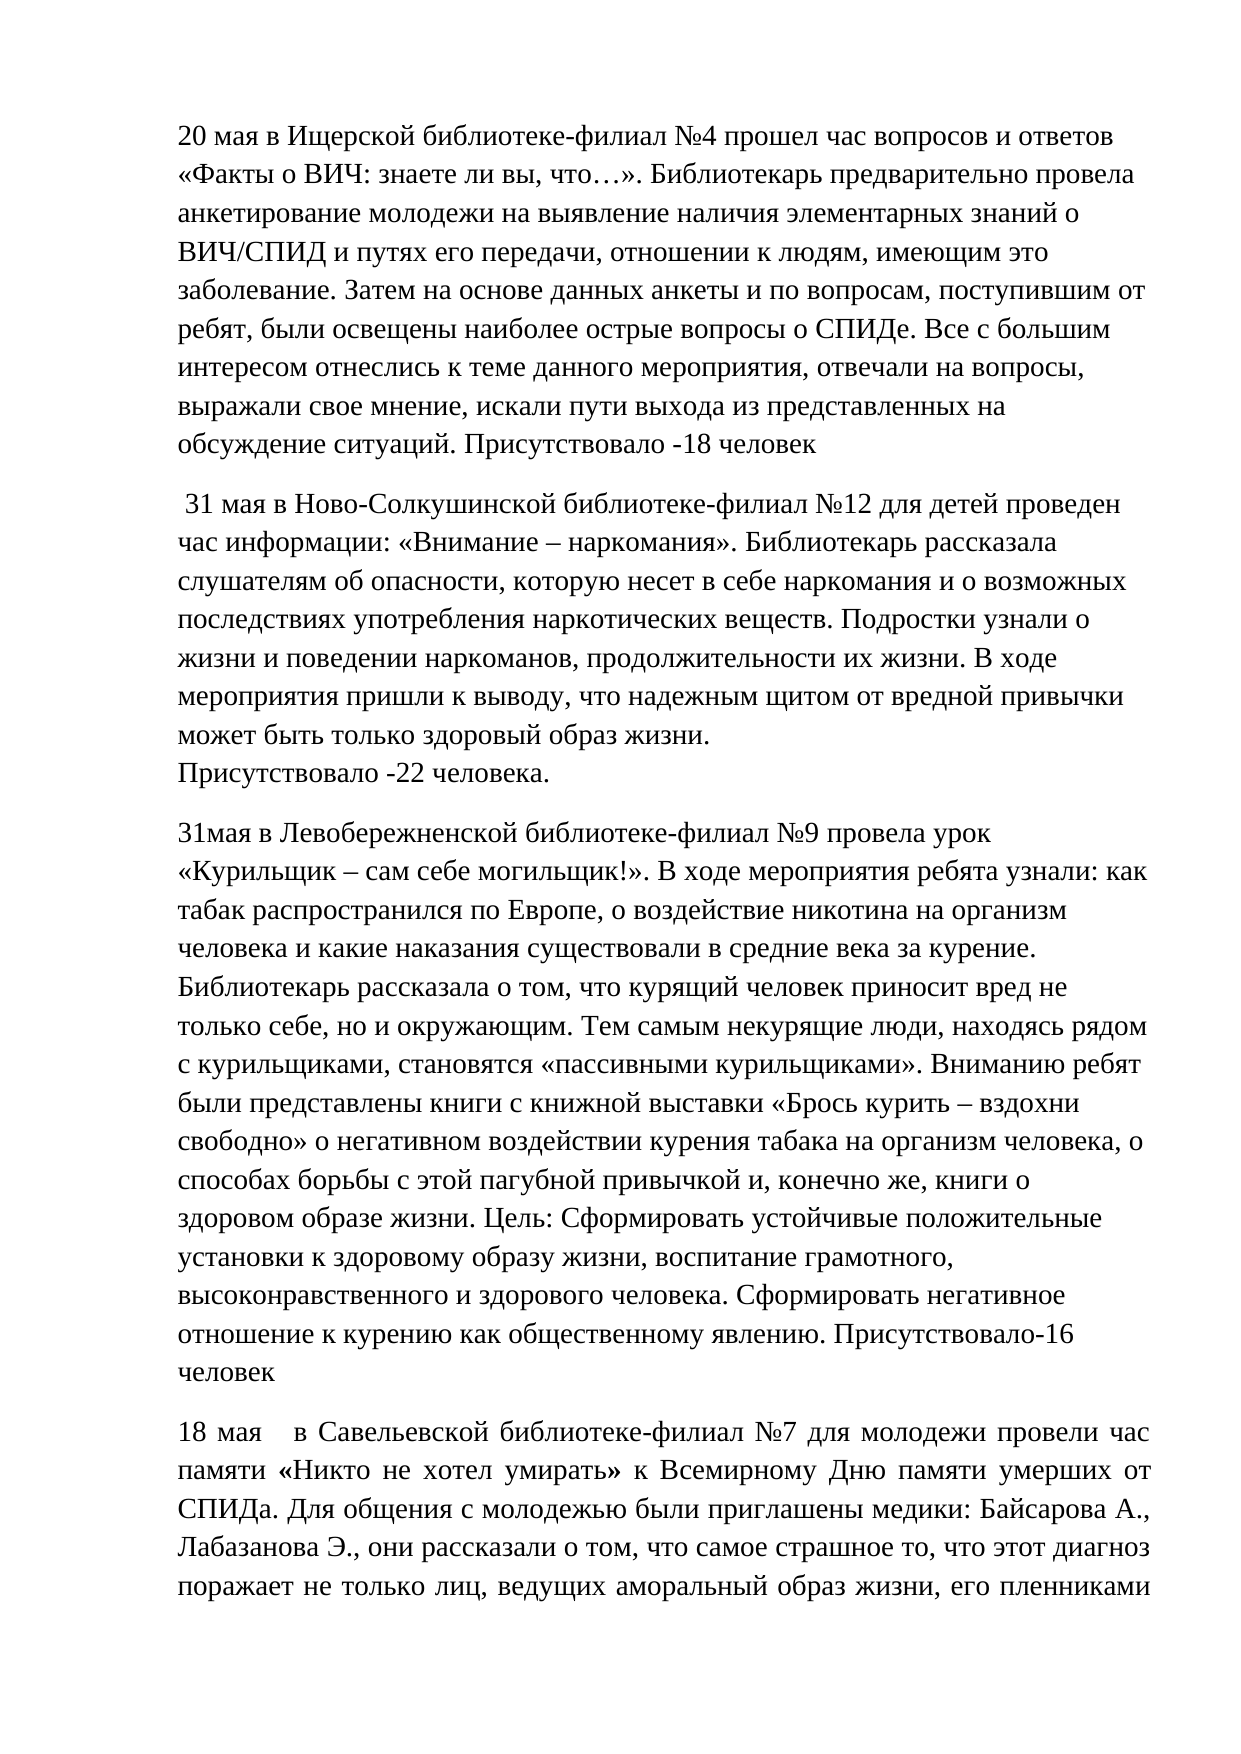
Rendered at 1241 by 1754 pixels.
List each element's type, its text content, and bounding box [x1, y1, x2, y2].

text 31мая в Левобережненской библиотеке-филиал №9 провела урок «Курильщик – сам себе могильщик!». В ходе мероприятия ребята узнали: как табак распространился по Европе, о воздействие никотина на организм человека и какие наказания существовали в средние века за курение. Библиотекарь рассказала о том, что курящий человек приносит вред не только себе, но и окружающим. Тем самым некурящие люди, находясь рядом с курильщиками, становятся «пассивными курильщиками». Вниманию ребят были представлены книги с книжной выставки «Брось курить – вздохни свободно» о негативном воздействии курения табака на организм человека, о способах борьбы с этой пагубной привычкой и, конечно же, книги о здоровом образе жизни. Цель: Сформировать устойчивые положительные установки к здоровому образу жизни, воспитание грамотного, высоконравственного и здорового человека. Сформировать негативное отношение к курению как общественному явлению. Присутствовало-16 человек [177, 815, 1152, 1388]
text 31 мая в Ново-Солкушинской библиотеке-филиал №12 для детей проведен час информации: «Внимание – наркомания». Библиотекарь рассказала слушателям об опасности, которую несет в себе наркомания и о возможных последствиях употребления наркотических веществ. Подростки узнали о жизни и поведении наркоманов, продолжительности их жизни. В ходе мероприятия пришли к выводу, что надежным щитом от вредной привычки может быть только здоровый образ жизни. Присутствовало -22 человека. [177, 486, 1152, 789]
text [177, 1414, 1152, 1602]
text 20 мая в Ищерской библиотеке-филиал №4 прошел час вопросов и ответов «Факты о ВИЧ: знаете ли вы, что…». Библиотекарь предварительно провела анкетирование молодежи на выявление наличия элементарных знаний о ВИЧ/СПИД и путях его передачи, отношении к людям, имеющим это заболевание. Затем на основе данных анкеты и по вопросам, поступившим от ребят, были освещены наиболее острые вопросы о СПИДе. Все с большим интересом отнеслись к теме данного мероприятия, отвечали на вопросы, выражали свое мнение, искали пути выхода из представленных на обсуждение ситуаций. Присутствовало -18 человек [177, 118, 1152, 460]
